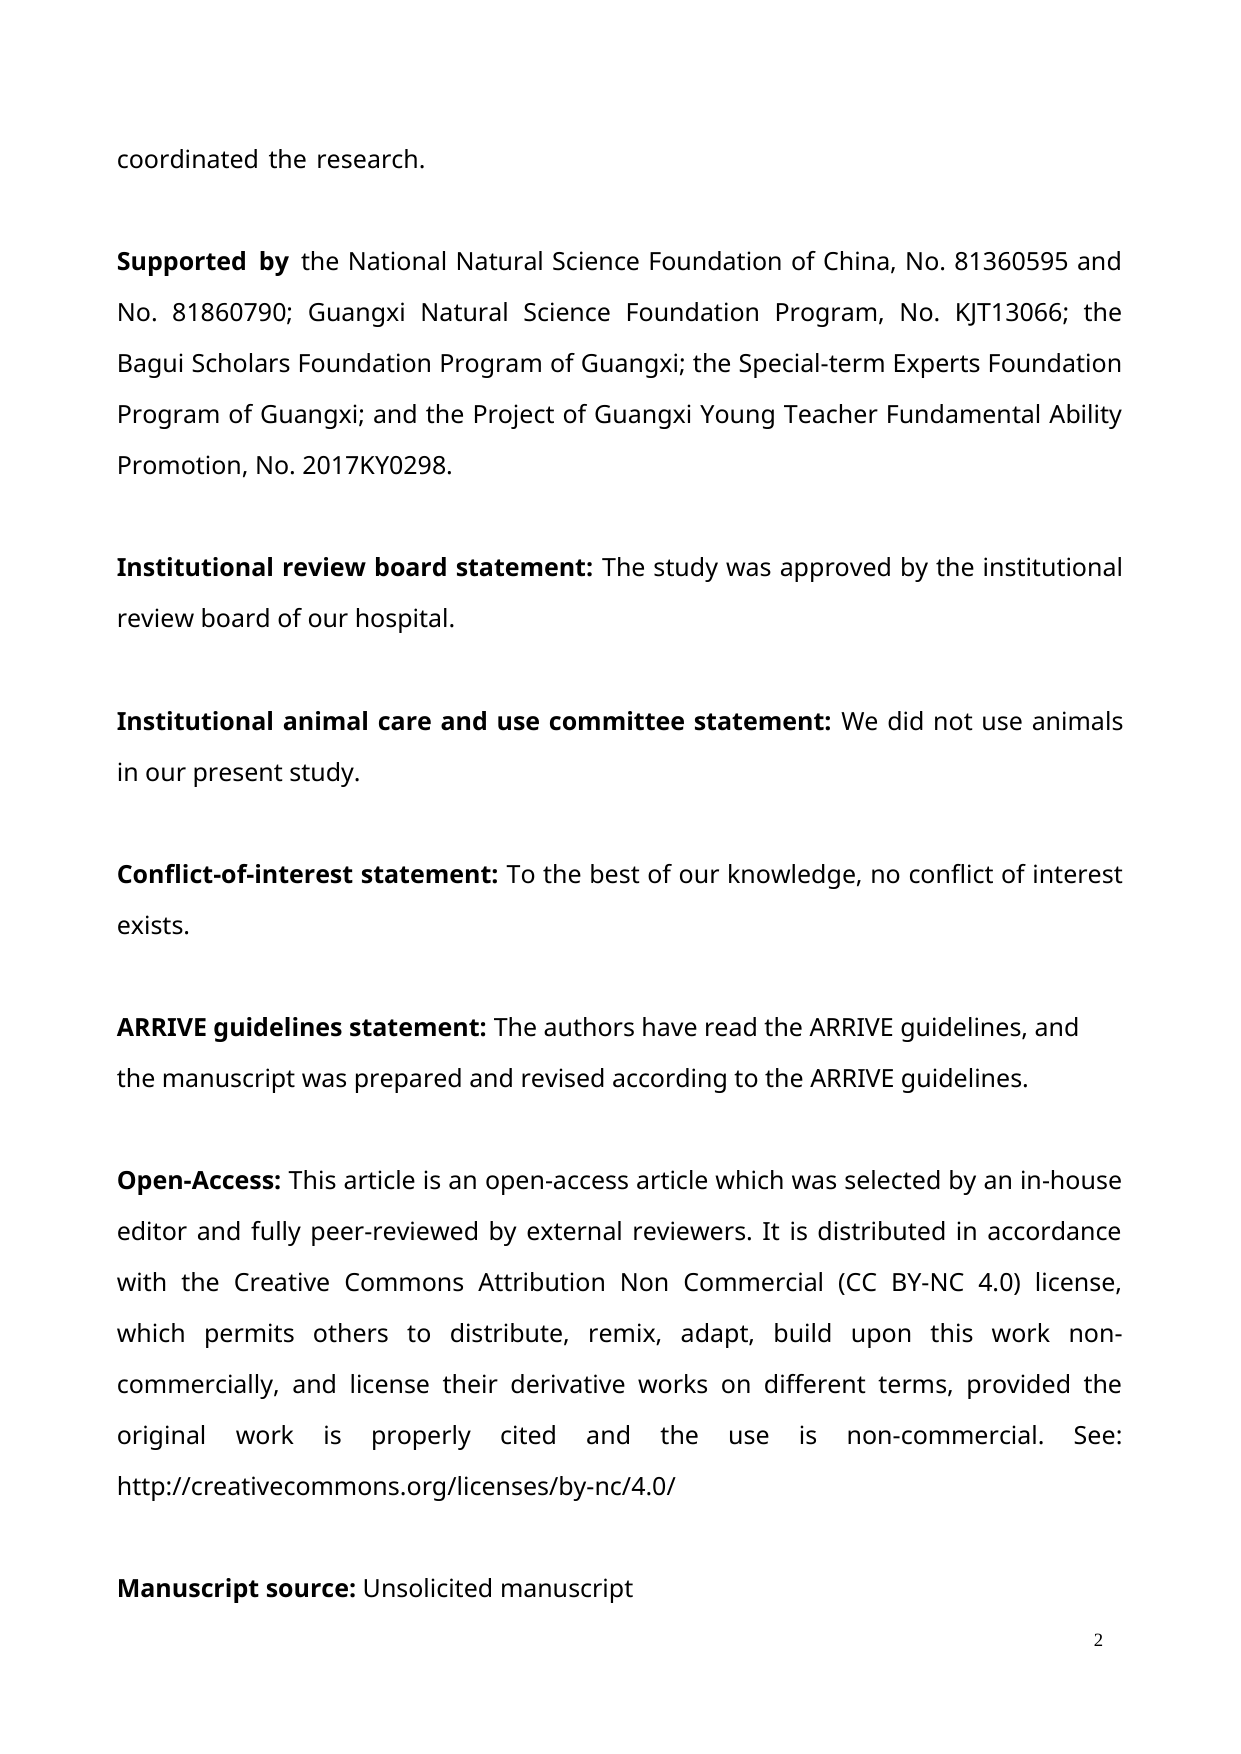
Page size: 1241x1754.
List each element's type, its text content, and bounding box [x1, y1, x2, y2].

text Conflict-of-interest statement: To the best of our knowledge, no conflict of interest exists. [117, 856, 1123, 941]
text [117, 142, 1123, 176]
text Supported by the National Natural Science Foundation of China, No. 81360595 and No. 81860790; Guangxi Natural Science Foundation Program, No. KJT13066; the Bagui Scholars Foundation Program of Guangxi; the Special-term Experts Foundation Program of Guangxi; and the Project of Guangxi Young Teacher Fundamental Ability Promotion, No. 2017KY0298. [117, 244, 1123, 482]
text ARRIVE guidelines statement: The authors have read the ARRIVE guidelines, and the manuscript was prepared and revised according to the ARRIVE guidelines. [117, 1009, 1123, 1094]
text Open-Access: This article is an open-access article which was selected by an in-house editor and fully peer-reviewed by external reviewers. It is distributed in accordance with the Creative Commons Attribution Non Commercial (CC BY-NC 4.0) license, which permits others to distribute, remix, adapt, build upon this work non-commercially, and license their derivative works on different terms, provided the original work is properly cited and the use is non-commercial. See: http://creativecommons.org/licenses/by-nc/4.0/ [117, 1162, 1123, 1503]
text Manuscript source: Unsolicited manuscript [117, 1571, 1123, 1605]
text Institutional animal care and use committee statement: We did not use animals in our present study. [117, 703, 1123, 788]
text Institutional review board statement: The study was approved by the institutional review board of our hospital. [117, 550, 1123, 635]
